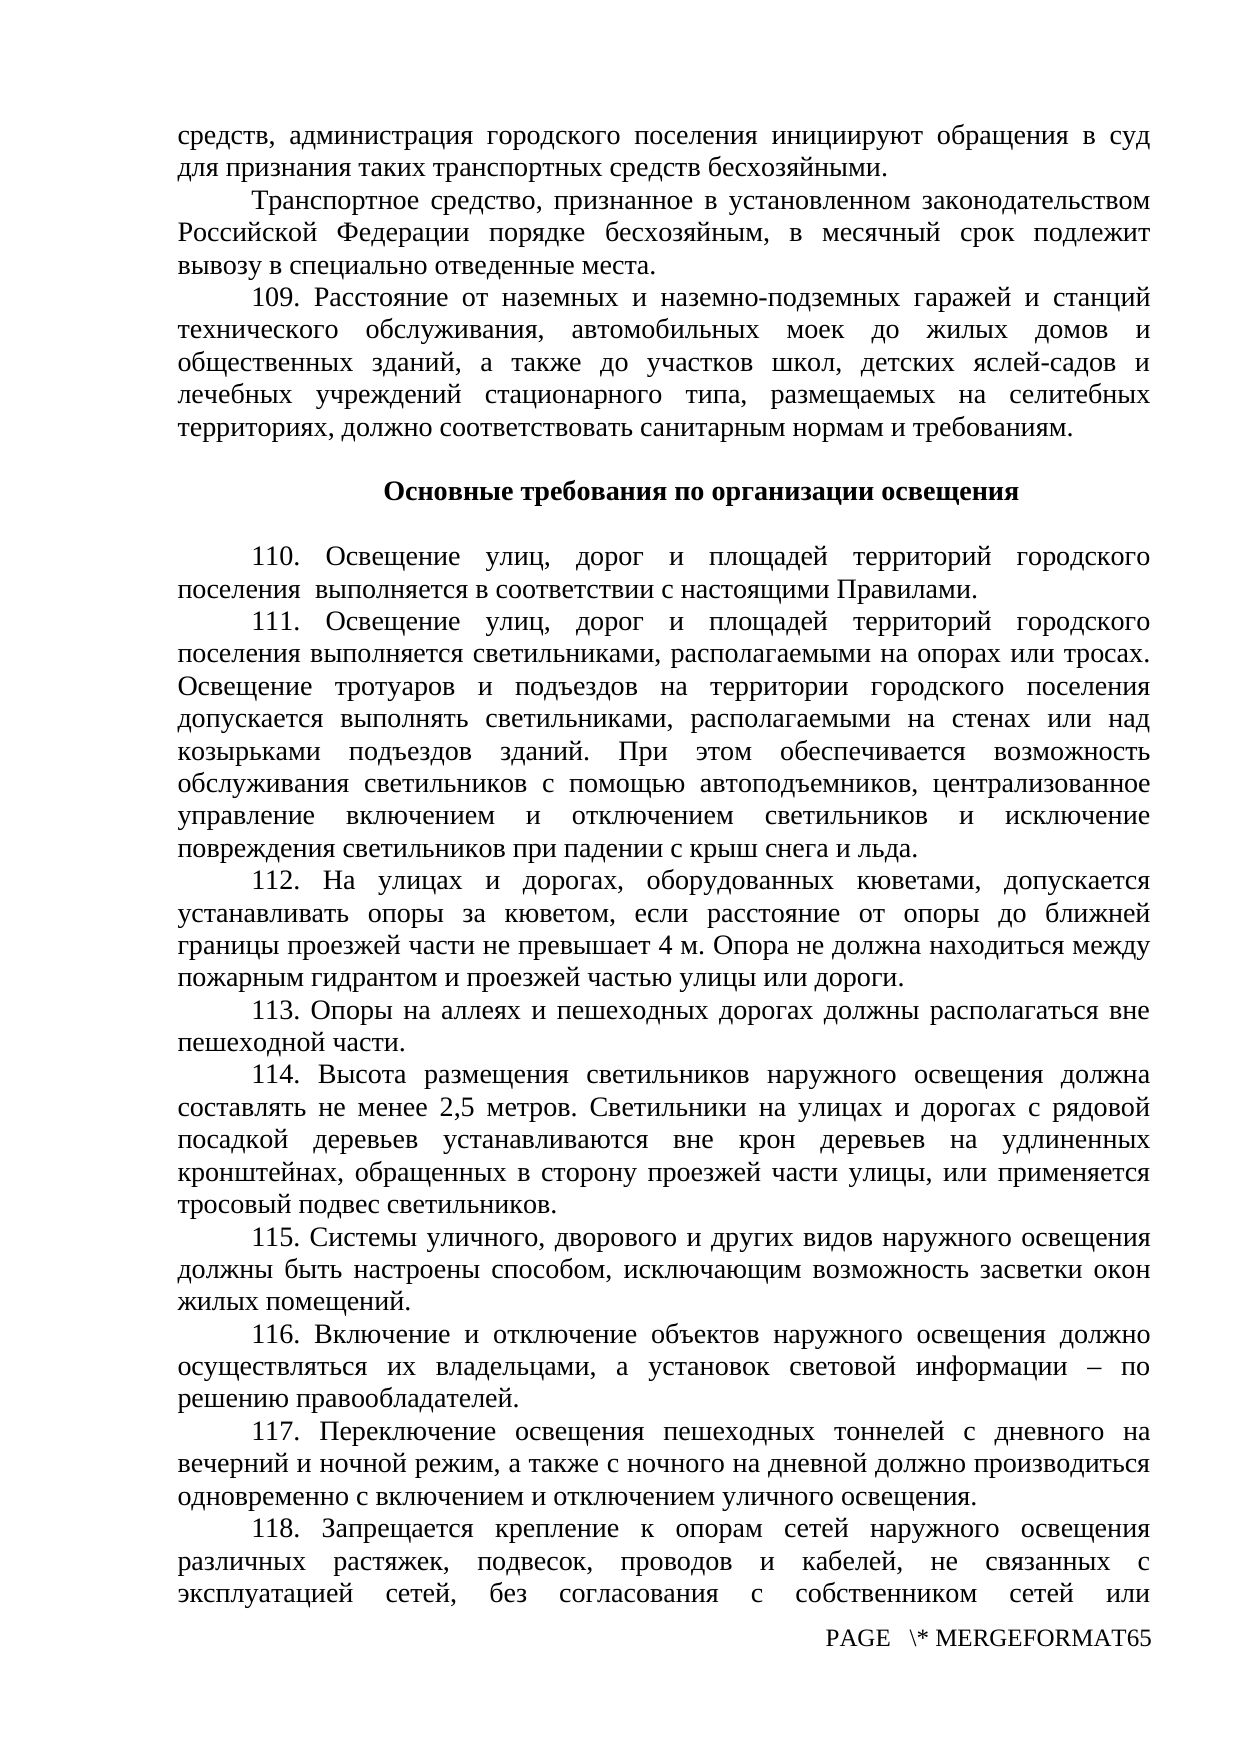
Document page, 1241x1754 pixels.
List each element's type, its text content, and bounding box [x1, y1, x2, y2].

text 111. Освещение улиц, дорог и площадей территорий городского поселения выполняется светильниками, располагаемыми на опорах или тросах. Освещение тротуаров и подъездов на территории городского поселения допускается выполнять светильниками, располагаемыми на стенах или над козырьками подъездов зданий. При этом обеспечивается возможность обслуживания светильников с помощью автоподъемников, централизованное управление включением и отключением светильников и исключение повреждения светильников при падении с крыш снега и льда. [177, 604, 1152, 863]
text 115. Системы уличного, дворового и других видов наружного освещения должны быть настроены способом, исключающим возможность засветки окон жилых помещений. [177, 1219, 1152, 1317]
text Транспортное средство, признанное в установленном законодательством Российской Федерации порядке бесхозяйным, в месячный срок подлежит вывозу в специально отведенные места. [177, 183, 1152, 280]
text Основные требования по организации освещения [177, 474, 1152, 507]
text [177, 118, 1152, 183]
text 109. Расстояние от наземных и наземно-подземных гаражей и станций технического обслуживания, автомобильных моек до жилых домов и общественных зданий, а также до участков школ, детских яслей-садов и лечебных учреждений стационарного типа, размещаемых на селитебных территориях, должно соответствовать санитарным нормам и требованиям. [177, 280, 1152, 442]
text 113. Опоры на аллеях и пешеходных дорогах должны располагаться вне пешеходной части. [177, 993, 1152, 1058]
text 110. Освещение улиц, дорог и площадей территорий городского поселения выполняется в соответствии с настоящими Правилами. [177, 539, 1152, 604]
text 117. Переключение освещения пешеходных тоннелей с дневного на вечерний и ночной режим, а также с ночного на дневной должно производиться одновременно с включением и отключением уличного освещения. [177, 1414, 1152, 1511]
text 116. Включение и отключение объектов наружного освещения должно осуществляться их владельцами, а установок световой информации – по решению правообладателей. [177, 1317, 1152, 1414]
text 114. Высота размещения светильников наружного освещения должна составлять не менее 2,5 метров. Светильники на улицах и дорогах с рядовой посадкой деревьев устанавливаются вне крон деревьев на удлиненных кронштейнах, обращенных в сторону проезжей части улицы, или применяется тросовый подвес светильников. [177, 1058, 1152, 1219]
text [177, 1511, 1152, 1608]
text 112. На улицах и дорогах, оборудованных кюветами, допускается устанавливать опоры за кюветом, если расстояние от опоры до ближней границы проезжей части не превышает 4 м. Опора не должна находиться между пожарным гидрантом и проезжей частью улицы или дороги. [177, 863, 1152, 993]
